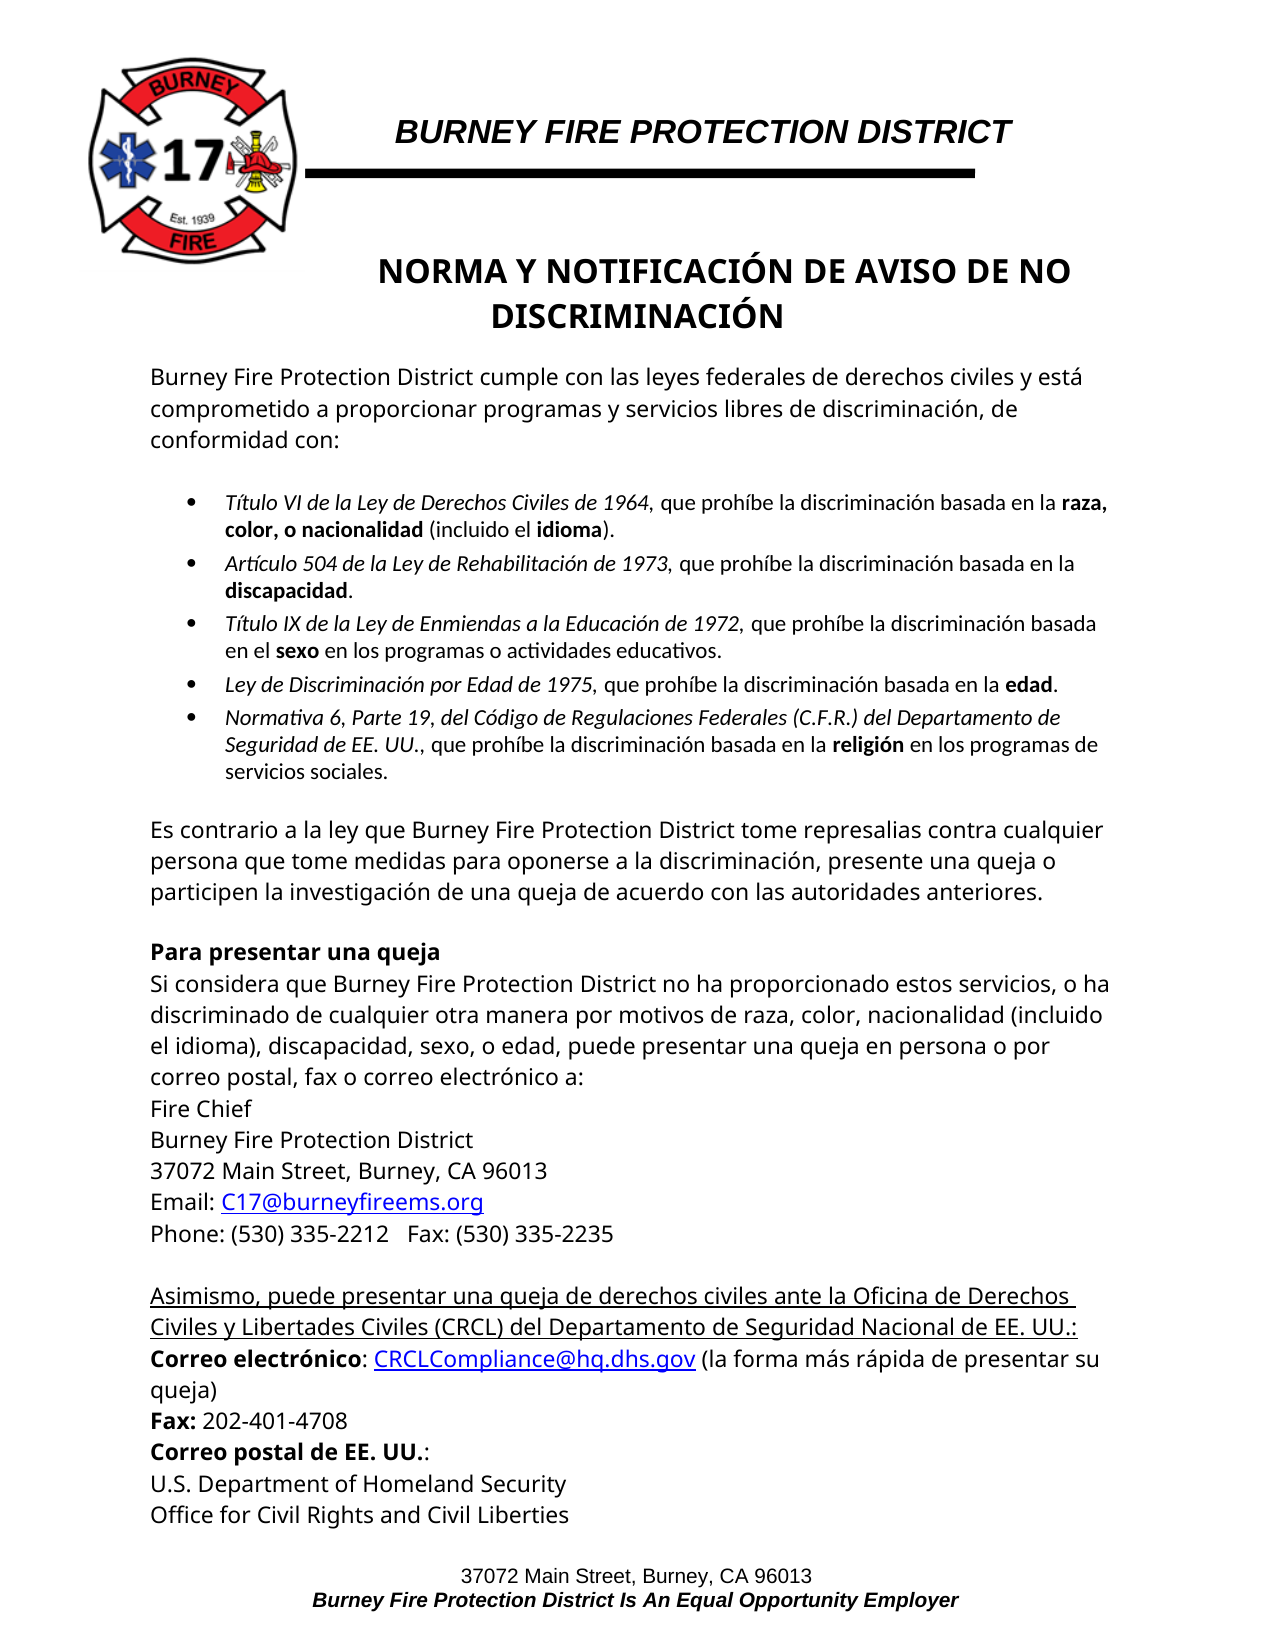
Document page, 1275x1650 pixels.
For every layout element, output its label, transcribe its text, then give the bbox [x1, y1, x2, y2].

text Email: C17@burneyfireems.org [150, 1186, 1125, 1217]
text Burney Fire Protection District [150, 1124, 1125, 1155]
text Burney Fire Protection District cumple con las leyes federales de derechos civiles y está comprometido a proporcionar programas y servicios libres de discriminación, de conformidad con: [150, 361, 1125, 489]
list Título VI de la Ley de Derechos Civiles de 1964, que prohíbe la discriminación basada en la raza, color, o nacionalidad (incluido el idioma). [187, 489, 1125, 543]
text Fire Chief [150, 1092, 1125, 1124]
text Correo electrónico: CRCLCompliance@hq.dhs.gov (la forma más rápida de presentar su queja) Fax: 202-401-4708 Correo postal de EE. UU.: [150, 1342, 1125, 1467]
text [150, 1467, 1125, 1530]
list Artículo 504 de la Ley de Rehabilitación de 1973, que prohíbe la discriminación basada en la discapacidad. [187, 549, 1125, 604]
text NORMA Y NOTIFICACIÓN DE AVISO DE NO DISCRIMINACIÓN [150, 248, 1125, 339]
text Asimismo, puede presentar una queja de derechos civiles ante la Oficina de Derechos Civiles y Libertades Civiles (CRCL) del Departamento de Seguridad Nacional de EE. UU.: [150, 1280, 1125, 1342]
list Título IX de la Ley de Enmiendas a la Educación de 1972, que prohíbe la discriminación basada en el sexo en los programas o actividades educativos. [187, 610, 1125, 664]
text BURNEY FIRE PROTECTION DISTRICT [305, 112, 1125, 151]
text Si considera que Burney Fire Protection District no ha proporcionado estos servicios, o ha discriminado de cualquier otra manera por motivos de raza, color, nacionalidad (incluido el idioma), discapacidad, sexo, o edad, puede presentar una queja en persona o por correo postal, fax o correo electrónico a: [150, 967, 1125, 1092]
text Para presentar una queja [150, 936, 1125, 967]
text Es contrario a la ley que Burney Fire Protection District tome represalias contra cualquier persona que tome medidas para oponerse a la discriminación, presente una queja o participen la investigación de una queja de acuerdo con las autoridades anteriores. [150, 814, 1125, 907]
list Normativa 6, Parte 19, del Código de Regulaciones Federales (C.F.R.) del Departamento de Seguridad de EE. UU., que prohíbe la discriminación basada en la religión en los programas de servicios sociales. [187, 704, 1125, 785]
picture [77, 54, 305, 270]
list Ley de Discriminación por Edad de 1975, que prohíbe la discriminación basada en la edad. [187, 670, 1125, 697]
text Phone: (530) 335-2212 Fax: (530) 335-2235 [150, 1217, 1125, 1249]
text 37072 Main Street, Burney, CA 96013 [150, 1155, 1125, 1186]
